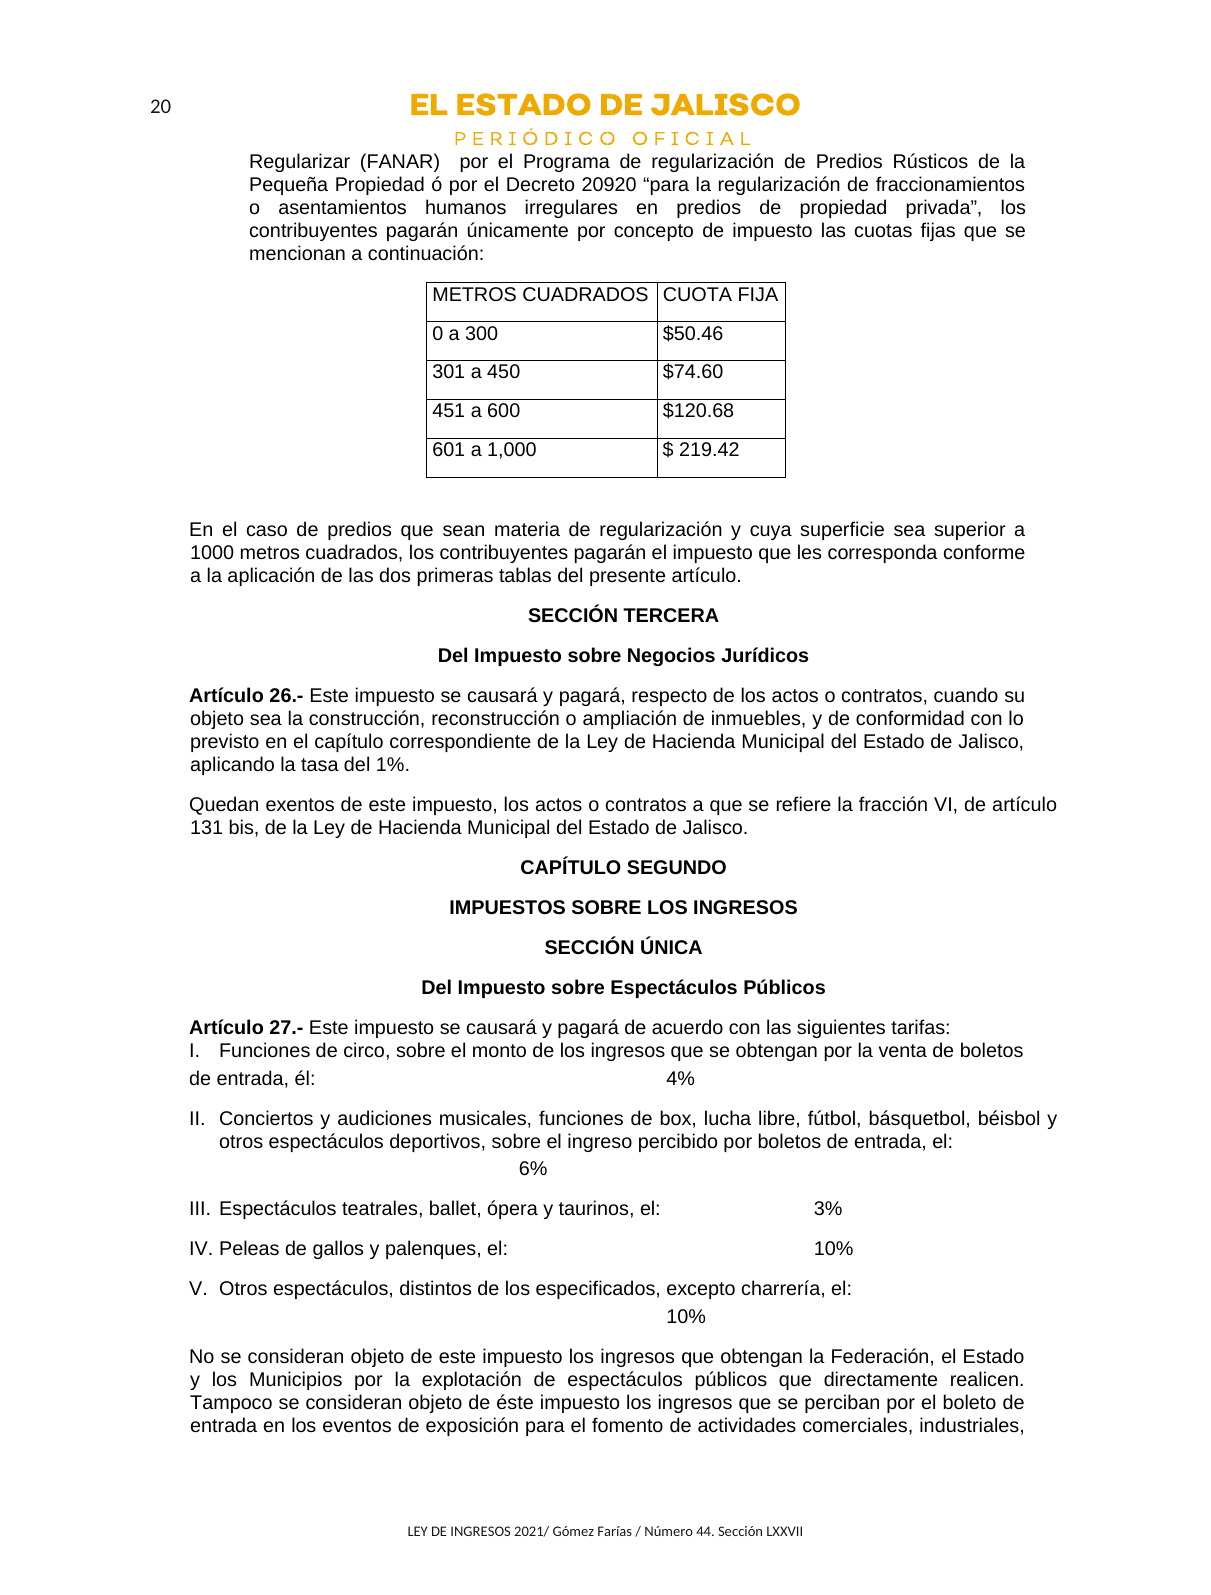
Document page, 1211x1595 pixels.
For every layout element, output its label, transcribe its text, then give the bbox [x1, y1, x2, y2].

table_cell 601 a 1,000 [427, 439, 657, 477]
table_cell 0 a 300 [427, 322, 657, 360]
list Conciertos y audiciones musicales, funciones de box, lucha libre, fútbol, básquetbol, béisbol y otros espectáculos deportivos, sobre el ingreso percibido por boletos de entrada, el: [189, 1107, 1059, 1152]
text 6% [189, 1157, 1059, 1180]
text Del Impuesto sobre Espectáculos Públicos [185, 976, 1062, 999]
table_header METROS CUADRADOS [427, 283, 657, 321]
table_cell 301 a 450 [427, 361, 657, 399]
text CAPÍTULO SEGUNDO [185, 856, 1062, 878]
text SECCIÓN TERCERA [185, 604, 1062, 627]
text SECCIÓN ÚNICA [185, 936, 1062, 959]
table_cell $74.60 [658, 361, 785, 399]
text Quedan exentos de este impuesto, los actos o contratos a que se refiere la fracción VI, de artículo 131 bis, de la Ley de Hacienda Municipal del Estado de Jalisco. [189, 793, 1059, 838]
table_cell 451 a 600 [427, 400, 657, 437]
table_cell $ 219.42 [658, 439, 785, 477]
list Espectáculos teatrales, ballet, ópera y taurinos, el: 3% [189, 1197, 1059, 1220]
table_header CUOTA FIJA [658, 283, 785, 321]
list Peleas de gallos y palenques, el: 10% [189, 1237, 1059, 1260]
text Del Impuesto sobre Negocios Jurídicos [185, 644, 1062, 667]
list Otros espectáculos, distintos de los especificados, excepto charrería, el: [189, 1277, 1059, 1300]
list Funciones de circo, sobre el monto de los ingresos que se obtengan por la venta de boletos [189, 1039, 1059, 1062]
text de entrada, él: 4% [189, 1067, 1059, 1089]
table_cell $50.46 [658, 322, 785, 360]
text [189, 1345, 1026, 1436]
text En el caso de predios que sean materia de regularización y cuya superficie sea superior a 1000 metros cuadrados, los contribuyentes pagarán el impuesto que les corresponda conforme a la aplicación de las dos primeras tablas del presente artículo. [189, 518, 1026, 587]
text Artículo 27.- Este impuesto se causará y pagará de acuerdo con las siguientes tarifas: [189, 1016, 1059, 1039]
text 10% [189, 1305, 1059, 1328]
table_cell $120.68 [658, 400, 785, 437]
text IMPUESTOS SOBRE LOS INGRESOS [185, 896, 1062, 918]
text Artículo 26.- Este impuesto se causará y pagará, respecto de los actos o contratos, cuando su objeto sea la construcción, reconstrucción o ampliación de inmuebles, y de conformidad con lo previsto en el capítulo correspondiente de la Ley de Hacienda Municipal del Estado de Jalisco, aplicando la tasa del 1%. [189, 684, 1026, 776]
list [189, 150, 1027, 264]
